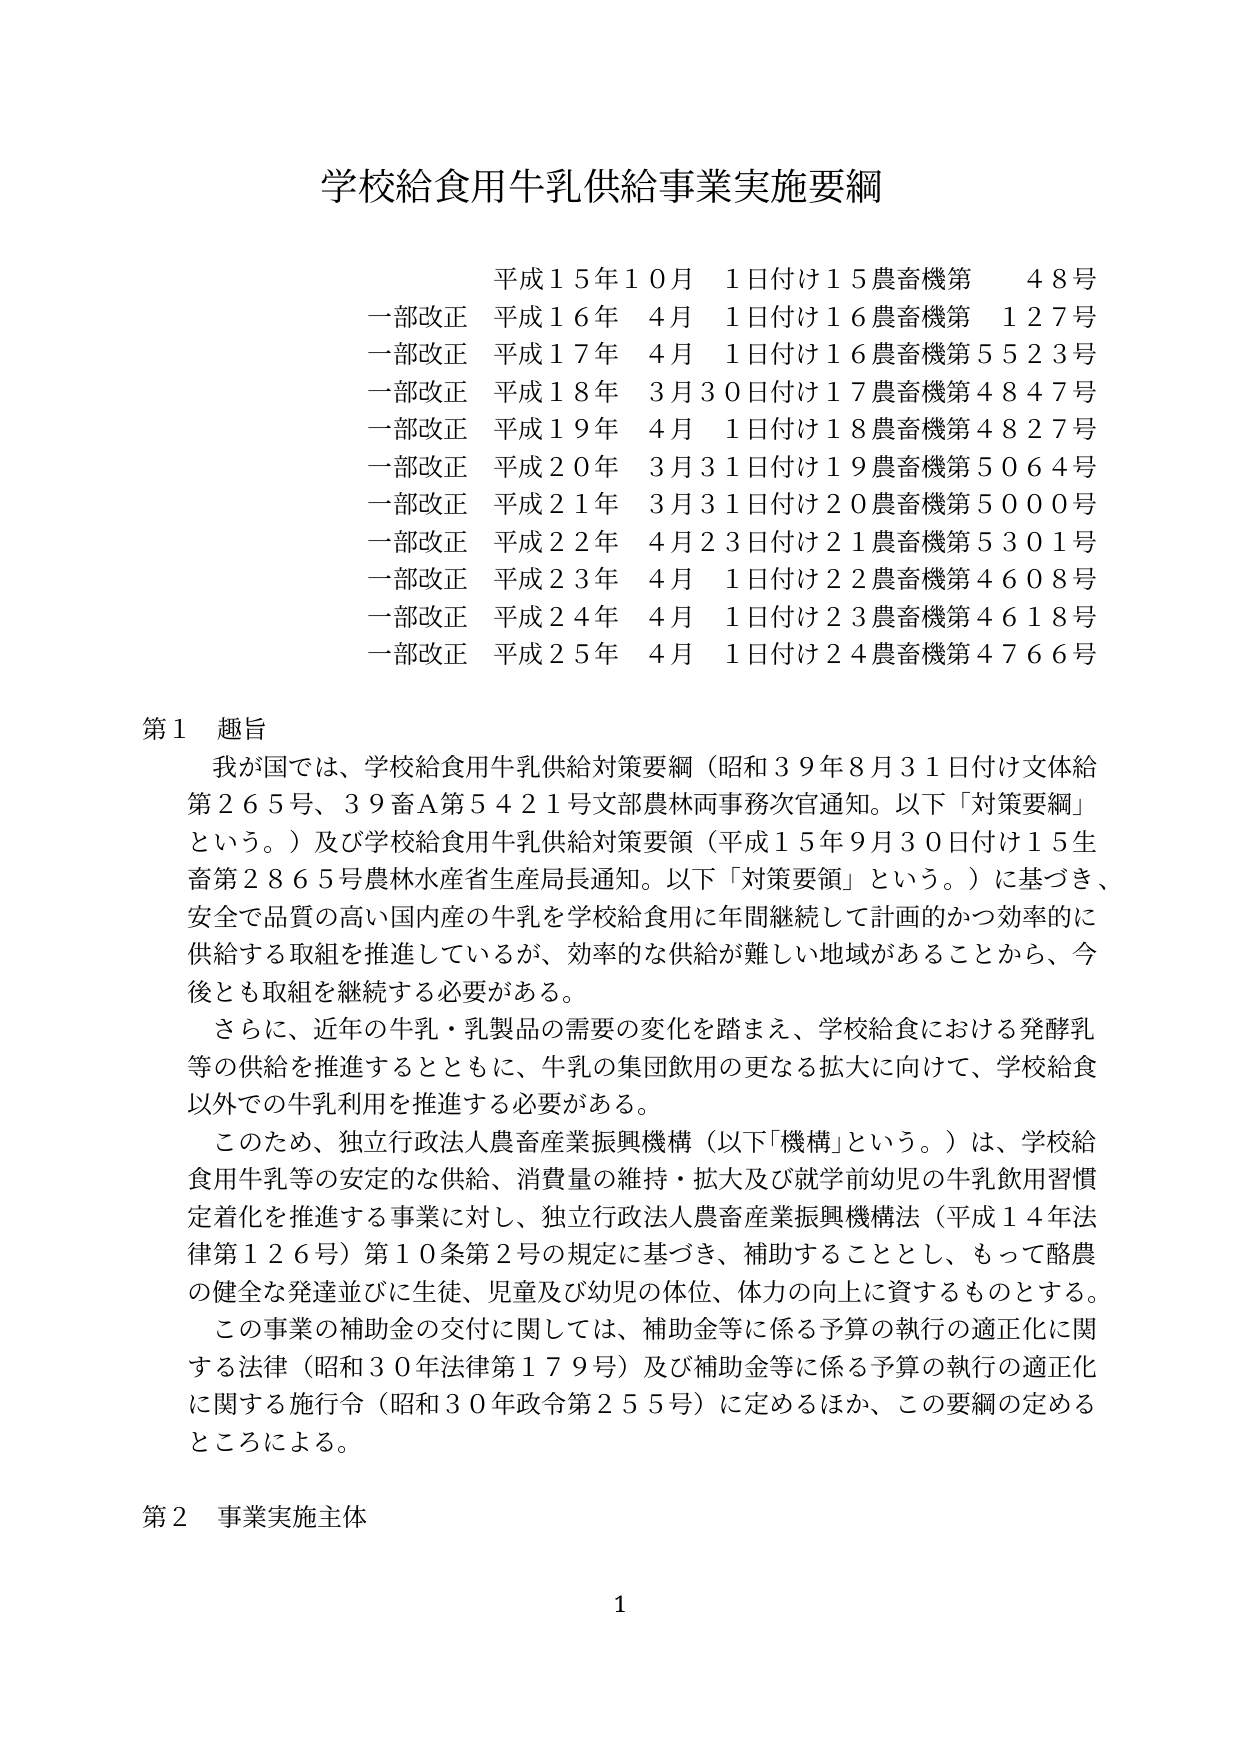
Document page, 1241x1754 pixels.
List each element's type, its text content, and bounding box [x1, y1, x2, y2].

text 一部改正 平成２１年 ３月３１日付け２０農畜機第５０００号 [142, 484, 1098, 521]
text 学校給食用牛乳供給事業実施要綱 [142, 146, 1061, 221]
text 一部改正 平成２５年 ４月 １日付け２４農畜機第４７６６号 [142, 634, 1098, 671]
text さらに、近年の牛乳・乳製品の需要の変化を踏まえ、学校給食における発酵乳等の供給を推進するとともに、牛乳の集団飲用の更なる拡大に向けて、学校給食以外での牛乳利用を推進する必要がある。 [188, 1009, 1098, 1121]
text 一部改正 平成２０年 ３月３１日付け１９農畜機第５０６４号 [142, 446, 1098, 484]
text 一部改正 平成２３年 ４月 １日付け２２農畜機第４６０８号 [142, 559, 1098, 596]
text 第１ 趣旨 [142, 709, 1098, 746]
text 一部改正 平成１８年 ３月３０日付け１７農畜機第４８４７号 [142, 371, 1098, 409]
text この事業の補助金の交付に関しては、補助金等に係る予算の執行の適正化に関する法律（昭和３０年法律第１７９号）及び補助金等に係る予算の執行の適正化に関する施行令（昭和３０年政令第２５５号）に定めるほか、この要綱の定めるところによる。 [188, 1309, 1098, 1459]
text このため、独立行政法人農畜産業振興機構（以下｢機構｣という。）は、学校給食用牛乳等の安定的な供給、消費量の維持・拡大及び就学前幼児の牛乳飲用習慣定着化を推進する事業に対し、独立行政法人農畜産業振興機構法（平成１４年法律第１２６号）第１０条第２号の規定に基づき、補助することとし、もって酪農の健全な発達並びに生徒、児童及び幼児の体位、体力の向上に資するものとする。 [188, 1121, 1098, 1309]
text 一部改正 平成２２年 ４月２３日付け２１農畜機第５３０１号 [142, 521, 1098, 559]
text 第２ 事業実施主体 [142, 1496, 1098, 1534]
text 一部改正 平成１９年 ４月 １日付け１８農畜機第４８２７号 [142, 409, 1098, 446]
text 一部改正 平成１７年 ４月 １日付け１６農畜機第５５２３号 [142, 334, 1098, 371]
text 一部改正 平成２４年 ４月 １日付け２３農畜機第４６１８号 [142, 596, 1098, 634]
text 平成１５年１０月 １日付け１５農畜機第 ４８号 [142, 259, 1098, 296]
text 我が国では、学校給食用牛乳供給対策要綱（昭和３９年８月３１日付け文体給第２６５号、３９畜Ａ第５４２１号文部農林両事務次官通知。以下「対策要綱」という。）及び学校給食用牛乳供給対策要領（平成１５年９月３０日付け１５生畜第２８６５号農林水産省生産局長通知。以下「対策要領」という。）に基づき、安全で品質の高い国内産の牛乳を学校給食用に年間継続して計画的かつ効率的に供給する取組を推進しているが、効率的な供給が難しい地域があることから、今後とも取組を継続する必要がある。 [188, 746, 1098, 1009]
text 一部改正 平成１６年 ４月 １日付け１６農畜機第 １２７号 [142, 296, 1098, 334]
